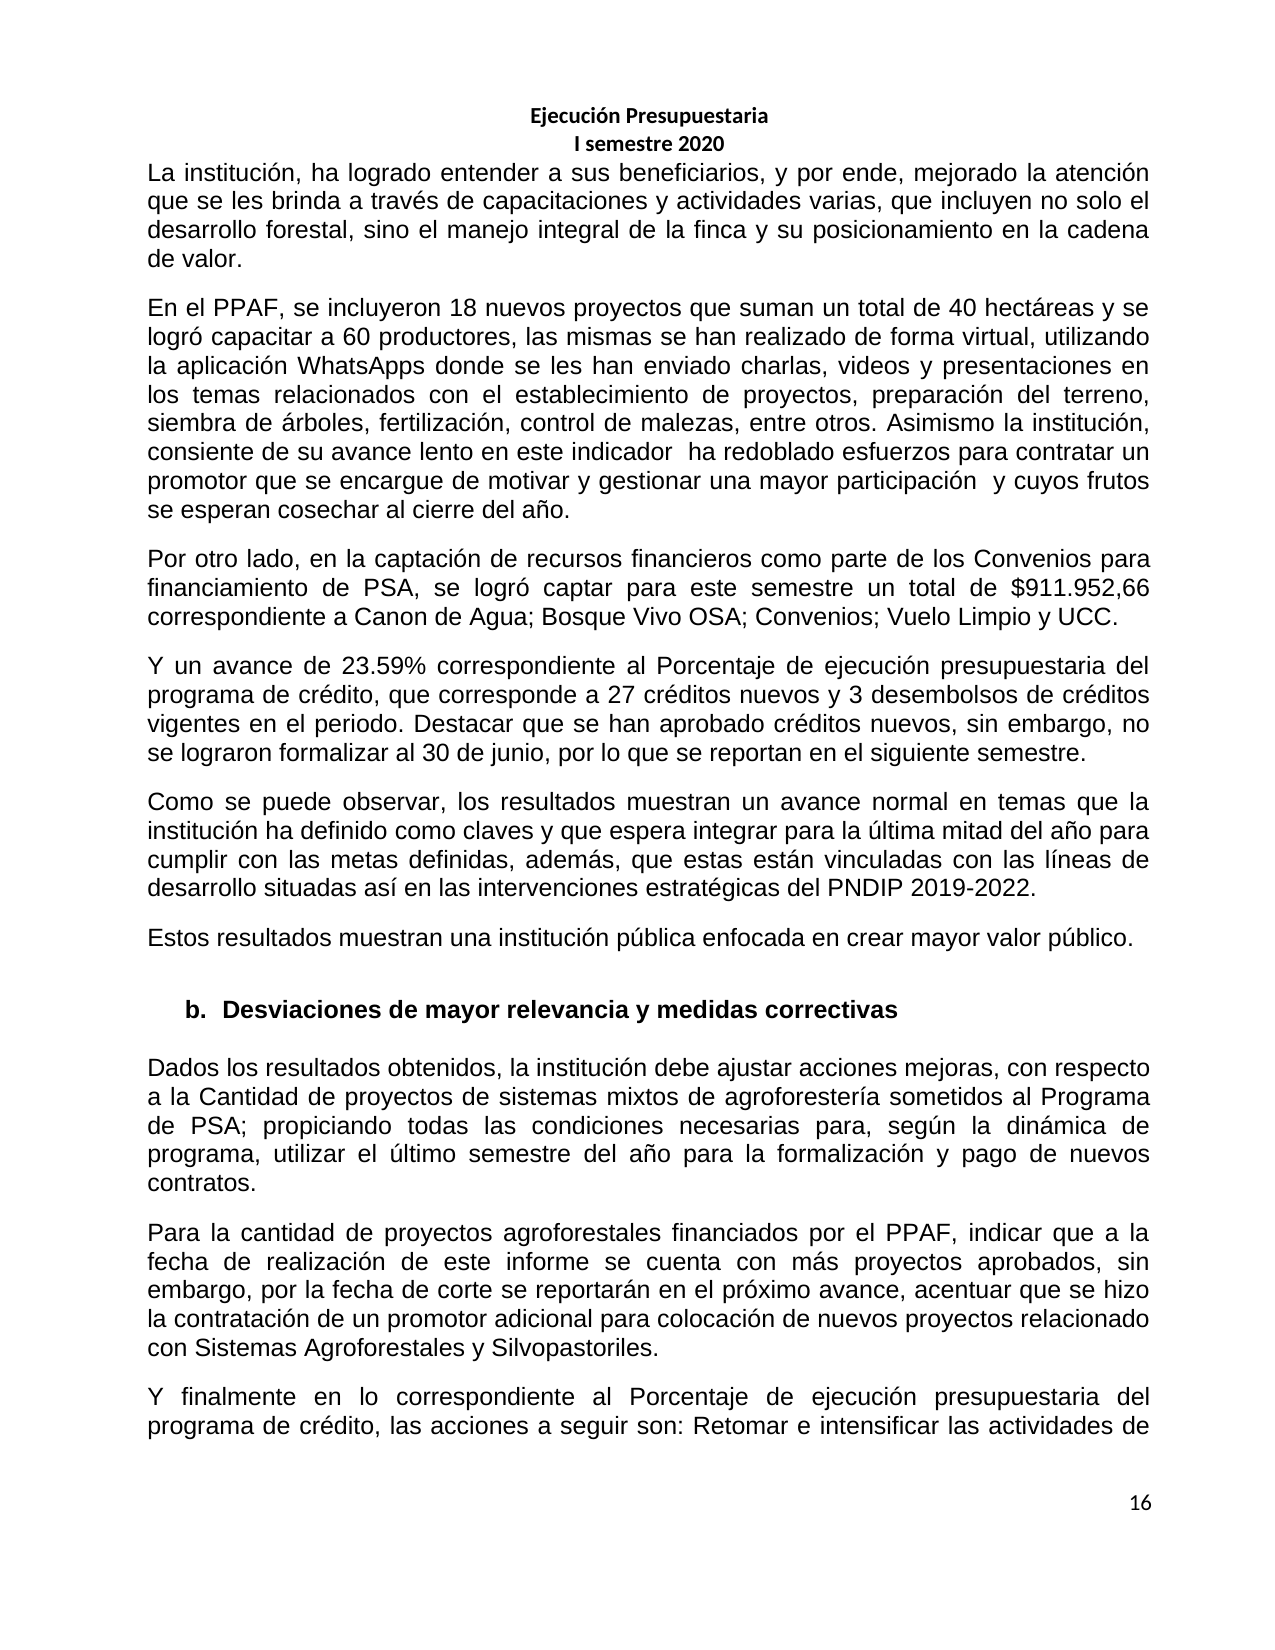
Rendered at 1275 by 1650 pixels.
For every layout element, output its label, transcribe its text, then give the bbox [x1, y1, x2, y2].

text Y un avance de 23.59% correspondiente al Porcentaje de ejecución presupuestaria del programa de crédito, que corresponde a 27 créditos nuevos y 3 desembolsos de créditos vigentes en el periodo. Destacar que se han aprobado créditos nuevos, sin embargo, no se lograron formalizar al 30 de junio, por lo que se reportan en el siguiente semestre. [147, 651, 1152, 766]
text Estos resultados muestran una institución pública enfocada en crear mayor valor público. [147, 923, 1152, 952]
text Como se puede observar, los resultados muestran un avance normal en temas que la institución ha definido como claves y que espera integrar para la última mitad del año para cumplir con las metas definidas, además, que estas están vinculadas con las líneas de desarrollo situadas así en las intervenciones estratégicas del PNDIP 2019-2022. [147, 787, 1152, 902]
text Por otro lado, en la captación de recursos financieros como parte de los Convenios para financiamiento de PSA, se logró captar para este semestre un total de $911.952,66 correspondiente a Canon de Agua; Bosque Vivo OSA; Convenios; Vuelo Limpio y UCC. [147, 544, 1152, 631]
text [147, 1382, 1152, 1440]
list Desviaciones de mayor relevancia y medidas correctivas [184, 995, 1152, 1024]
text Dados los resultados obtenidos, la institución debe ajustar acciones mejoras, con respecto a la Cantidad de proyectos de sistemas mixtos de agroforestería sometidos al Programa de PSA; propiciando todas las condiciones necesarias para, según la dinámica de programa, utilizar el último semestre del año para la formalización y pago de nuevos contratos. [147, 1053, 1152, 1197]
text Para la cantidad de proyectos agroforestales financiados por el PPAF, indicar que a la fecha de realización de este informe se cuenta con más proyectos aprobados, sin embargo, por la fecha de corte se reportarán en el próximo avance, acentuar que se hizo la contratación de un promotor adicional para colocación de nuevos proyectos relacionado con Sistemas Agroforestales y Silvopastoriles. [147, 1218, 1152, 1362]
text En el PPAF, se incluyeron 18 nuevos proyectos que suman un total de 40 hectáreas y se logró capacitar a 60 productores, las mismas se han realizado de forma virtual, utilizando la aplicación WhatsApps donde se les han enviado charlas, videos y presentaciones en los temas relacionados con el establecimiento de proyectos, preparación del terreno, siembra de árboles, fertilización, control de malezas, entre otros. Asimismo la institución, consiente de su avance lento en este indicador ha redoblado esfuerzos para contratar un promotor que se encargue de motivar y gestionar una mayor participación y cuyos frutos se esperan cosechar al cierre del año. [147, 293, 1152, 523]
text La institución, ha logrado entender a sus beneficiarios, y por ende, mejorado la atención que se les brinda a través de capacitaciones y actividades varias, que incluyen no solo el desarrollo forestal, sino el manejo integral de la finca y su posicionamiento en la cadena de valor. [147, 158, 1152, 273]
